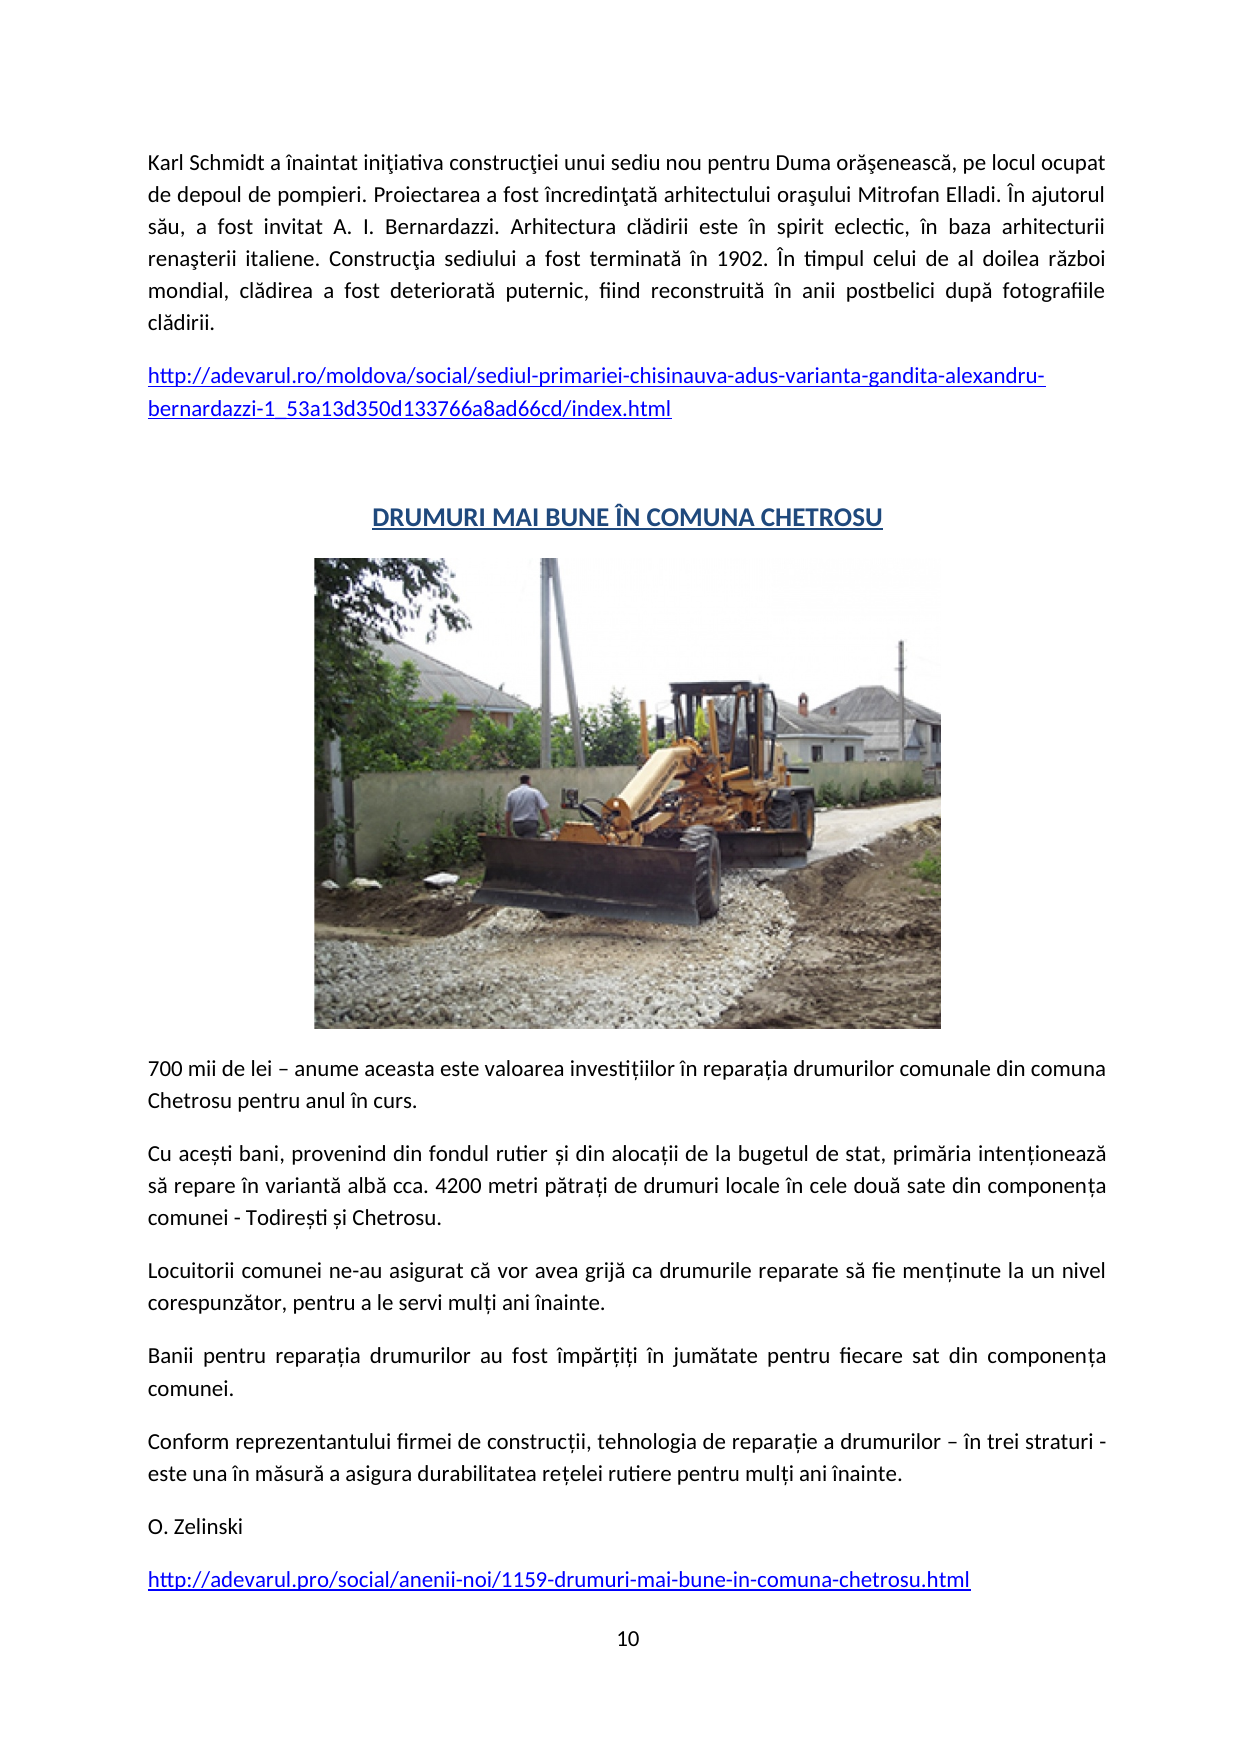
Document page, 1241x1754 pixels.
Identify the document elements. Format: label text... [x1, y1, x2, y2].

text Banii pentru reparaţia drumurilor au fost împărţiţi în jumătate pentru fiecare sat din componenţa comunei. [148, 1342, 1107, 1402]
text Cu aceşti bani, provenind din fondul rutier şi din alocaţii de la bugetul de stat, primăria intenţionează să repare în variantă albă cca. 4200 metri pătraţi de drumuri locale în cele două sate din componenţa comunei - Todireşti şi Chetrosu. [148, 1139, 1107, 1231]
text http://adevarul.ro/moldova/social/sediul-primariei-chisinauva-adus-varianta-gandita-alexandru-bernardazzi-1_53a13d350d133766a8ad66cd/index.html [148, 362, 1107, 422]
text O. Zelinski [148, 1512, 1107, 1540]
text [148, 148, 1107, 337]
text Locuitorii comunei ne-au asigurat că vor avea grijă ca drumurile reparate să fie menţinute la un nivel corespunzător, pentru a le servi mulţi ani înainte. [148, 1256, 1107, 1317]
text 700 mii de lei – anume aceasta este valoarea investiţiilor în reparaţia drumurilor comunale din comuna Chetrosu pentru anul în curs. [148, 1054, 1107, 1114]
text http://adevarul.pro/social/anenii-noi/1159-drumuri-mai-bune-in-comuna-chetrosu.html [148, 1565, 1107, 1593]
text DRUMURI MAI BUNE ÎN COMUNA CHETROSU [148, 500, 1107, 533]
picture [314, 558, 941, 1029]
text Conform reprezentantului firmei de construcţii, tehnologia de reparaţie a drumurilor – în trei straturi - este una în măsură a asigura durabilitatea reţelei rutiere pentru mulţi ani înainte. [148, 1427, 1107, 1487]
